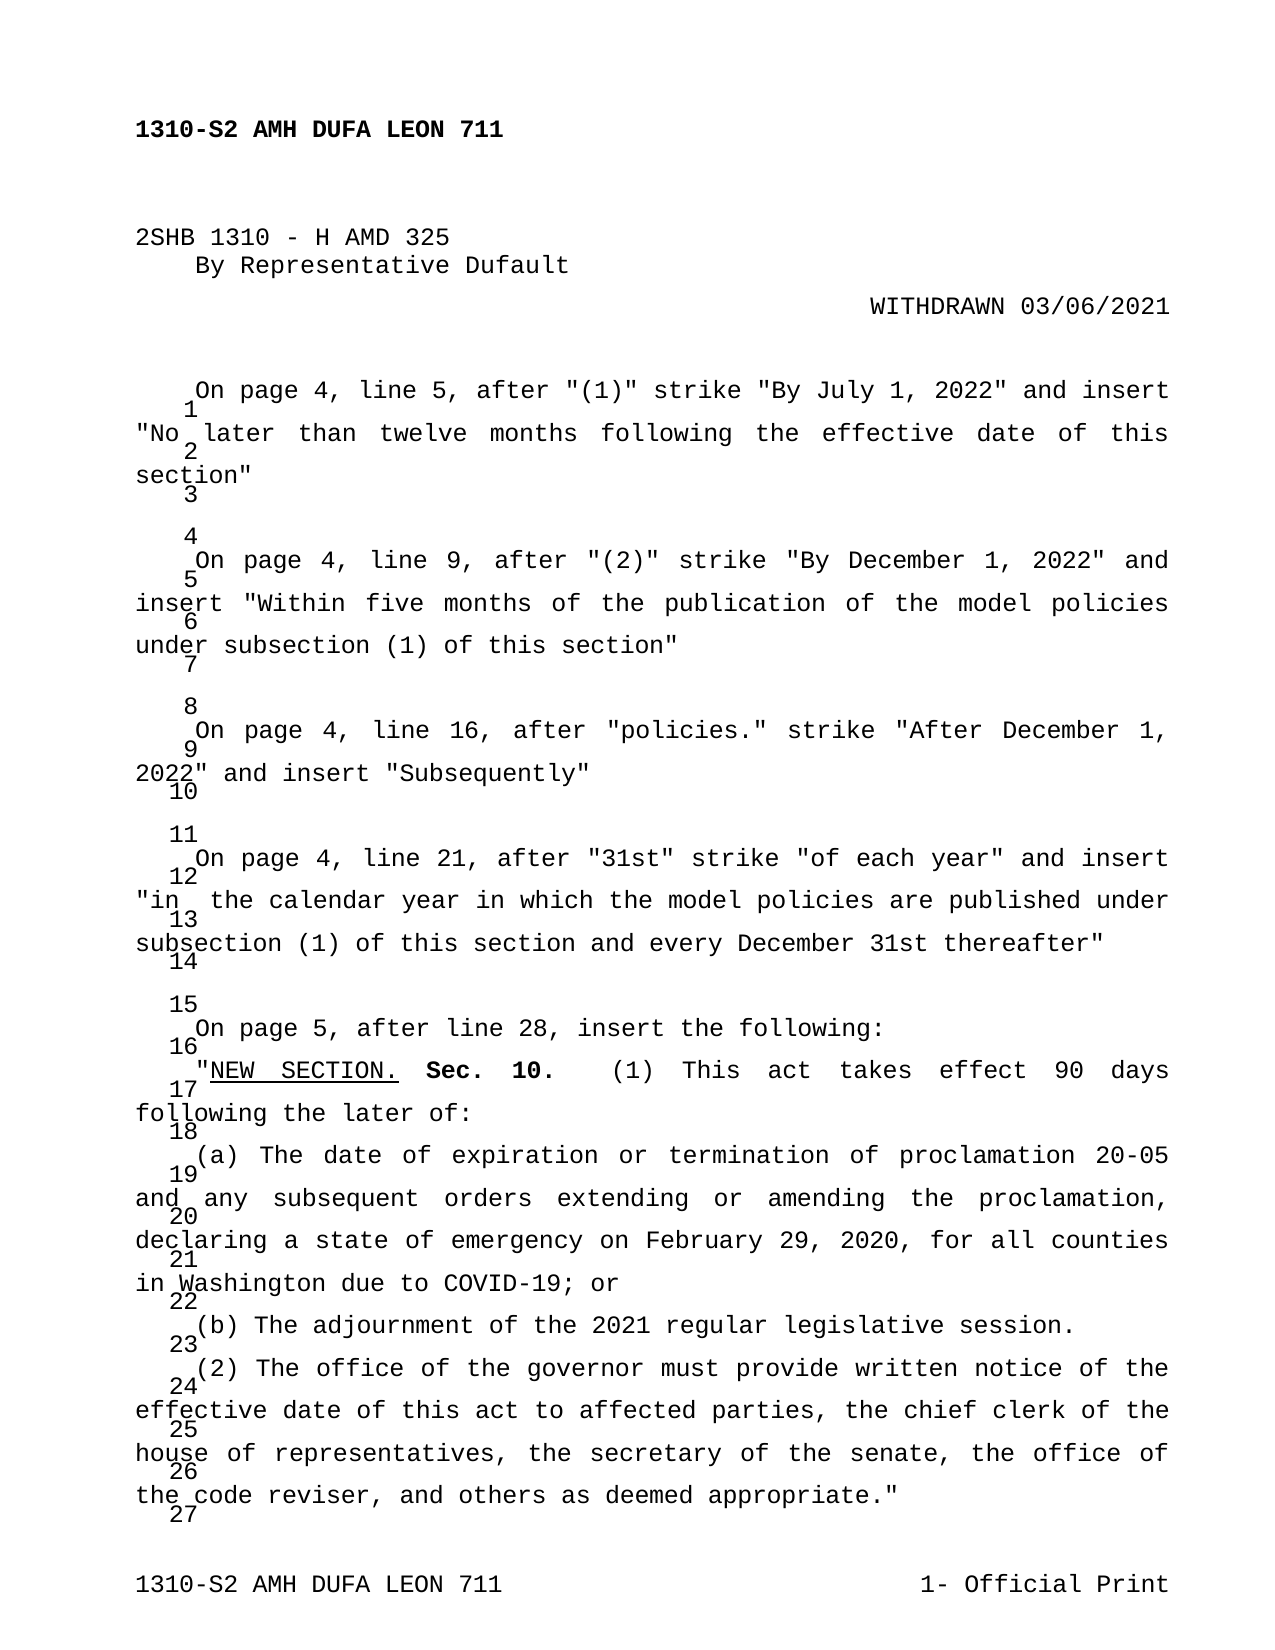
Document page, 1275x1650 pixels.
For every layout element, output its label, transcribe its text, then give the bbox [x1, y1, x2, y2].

text - [135, 224, 1170, 252]
text On page 4, line 16, after "policies." strike "After December 1, 2022" and insert "Subsequently" [135, 705, 1170, 790]
text (b) The adjournment of the 2021 regular legislative session. [135, 1300, 1170, 1342]
text (2) The office of the governor must provide written notice of the effective date of this act to affected parties, the chief clerk of the house of representatives, the secretary of the senate, the office of the code reviser, and others as deemed appropriate." [135, 1342, 1170, 1512]
text On page 5, after line 28, insert the following: [135, 1002, 1170, 1045]
text On page 4, line 21, after "31st" strike "of each year" and insert "in the calendar year in which the model policies are published under subsection (1) of this section and every December 31st thereafter" [135, 832, 1170, 960]
text On page 4, line 9, after "(2)" strike "By December 1, 2022" and insert "Within five months of the publication of the model policies under subsection (1) of this section" [135, 535, 1170, 662]
text (a) The date of expiration or termination of proclamation 20-05 and any subsequent orders extending or amending the proclamation, declaring a state of emergency on February 29, 2020, for all counties in Washington due to COVID-19; or [135, 1130, 1170, 1300]
text "NEW SECTION. Sec. 10. (1) This act takes effect 90 days following the later of: [135, 1045, 1170, 1130]
text On page 4, line 5, after "(1)" strike "By July 1, 2022" and insert "No later than twelve months following the effective date of this section" [135, 365, 1170, 492]
